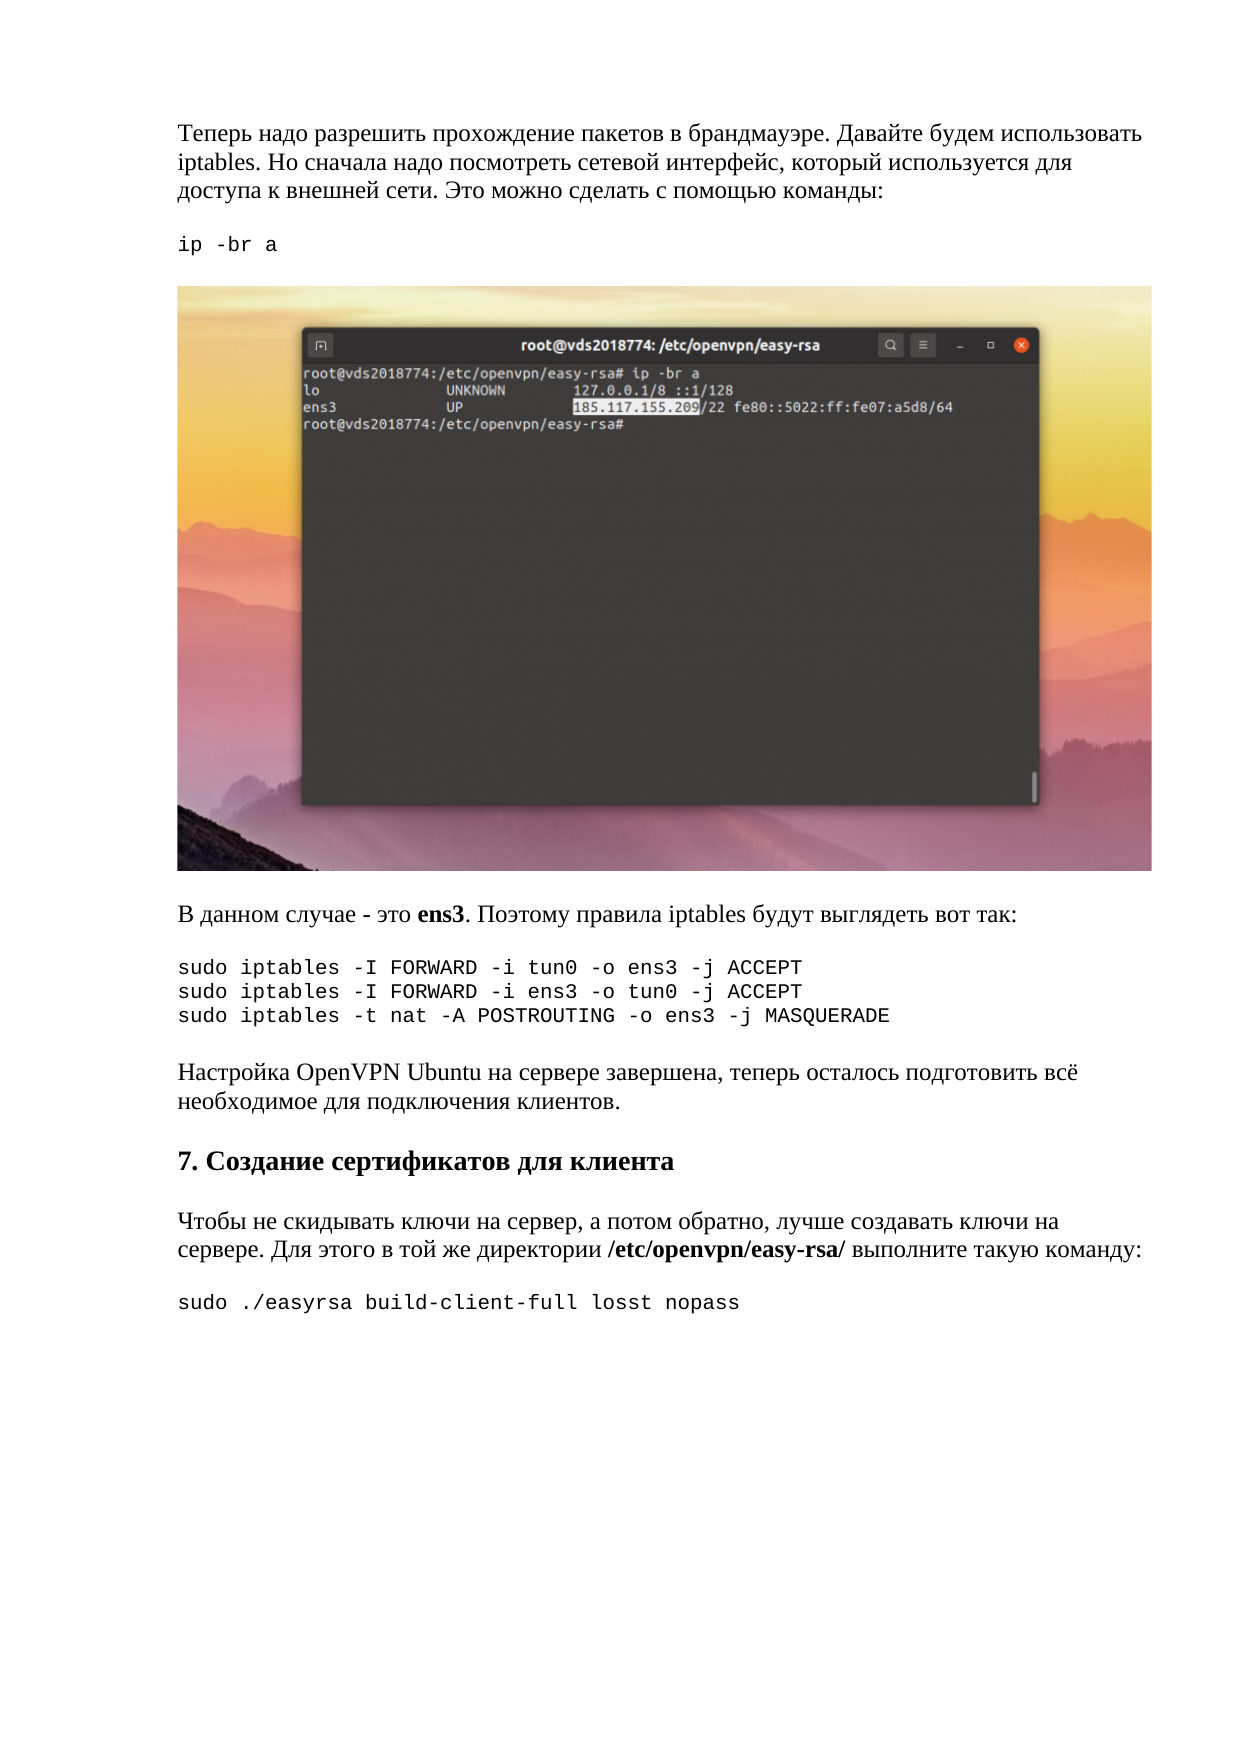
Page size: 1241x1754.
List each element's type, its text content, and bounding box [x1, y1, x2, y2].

text Теперь надо разрешить прохождение пакетов в брандмауэре. Давайте будем использовать iptables. Но сначала надо посмотреть сетевой интерфейс, который используется для доступа к внешней сети. Это можно сделать с помощью команды: [177, 118, 1152, 204]
text sudo iptables -I FORWARD -i tun0 -o ens3 -j ACCEPT sudo iptables -I FORWARD -i ens3 -o tun0 -j ACCEPT sudo iptables -t nat -A POSTROUTING -o ens3 -j MASQUERADE [177, 957, 1152, 1028]
picture [177, 286, 1152, 871]
text 7. Создание сертификатов для клиента [177, 1144, 1152, 1177]
text ip -br a [177, 233, 1152, 257]
text Настройка OpenVPN Ubuntu на сервере завершена, теперь осталось подготовить всё необходимое для подключения клиентов. [177, 1057, 1152, 1115]
text sudo ./easyrsa build-client-full losst nopass [177, 1292, 1152, 1316]
text В данном случае - это ens3. Поэтому правила iptables будут выглядеть вот так: [177, 899, 1152, 928]
text Чтобы не скидывать ключи на сервер, а потом обратно, лучше создавать ключи на сервере. Для этого в той же директории /etc/openvpn/easy-rsa/ выполните такую команду: [177, 1206, 1152, 1263]
